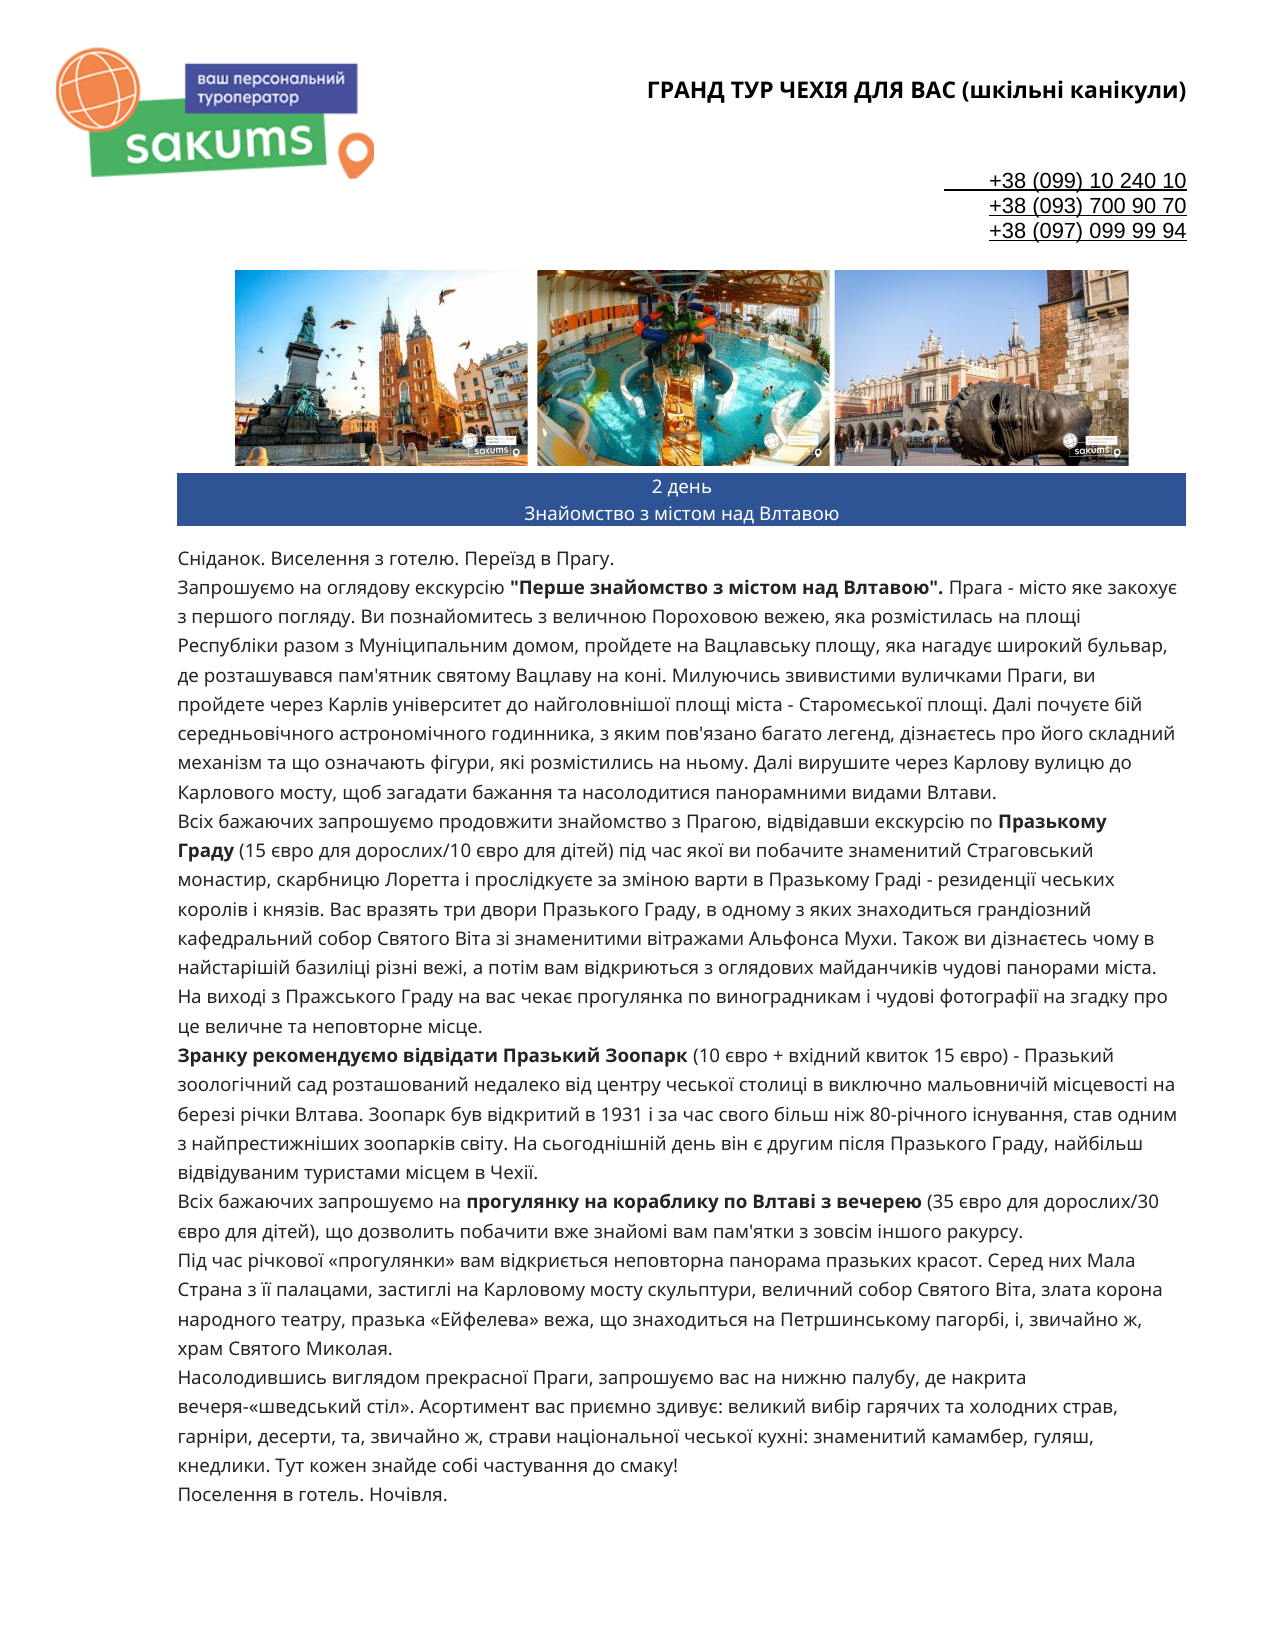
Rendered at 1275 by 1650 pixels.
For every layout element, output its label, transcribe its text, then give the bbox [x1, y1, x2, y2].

text Поселення в готель. Ночівля. [177, 1481, 1186, 1507]
text Всіх бажаючих запрошуємо на прогулянку на кораблику по Влтаві з вечерею (35 євро для дорослих/30 євро для дітей), що дозволить побачити вже знайомі вам пам'ятки з зовсім іншого ракурсу. [177, 1189, 1186, 1243]
text Всіх бажаючих запрошуємо продовжити знайомство з Прагою, відвідавши екскурсію по Празькому Граду (15 євро для дорослих/10 євро для дітей) під час якої ви побачите знаменитий Страговський монастир, скарбницю Лоретта і прослідкуєте за зміною варти в Празькому Граді - резиденції чеських королів і князів. Вас вразять три двори Празького Граду, в одному з яких знаходиться грандіозний кафедральний собор Святого Віта зі знаменитими вітражами Альфонса Мухи. Також ви дізнаєтесь чому в найстарішій базиліці різні вежі, а потім вам відкриються з оглядових майданчиків чудові панорами міста. На виході з Пражського Граду на вас чекає прогулянка по виноградникам і чудові фотографії на згадку про це величне та неповторне місце. Зранку рекомендуємо відвідати Празький Зоопарк (10 євро + вхідний квиток 15 євро) - Празький зоологічний сад розташований недалеко від центру чеської столиці в виключно мальовничій місцевості на березі річки Влтава. Зоопарк був відкритий в 1931 і за час свого більш ніж 80-річного існування, став одним з найпрестижніших зоопарків світу. На сьогоднішній день він є другим після Празького Граду, найбільш відвідуваним туристами місцем в Чехії. [177, 808, 1186, 1185]
picture [537, 270, 830, 466]
text Під час річкової «прогулянки» вам відкриється неповторна панорама празьких красот. Серед них Мала Страна з її палацами, застиглі на Карловому мосту скульптури, величний собор Святого Віта, злата корона народного театру, празька «Ейфелева» вежа, що знаходиться на Петршинському пагорбі, і, звичайно ж, храм Святого Миколая. [177, 1247, 1186, 1361]
picture [235, 270, 528, 466]
subtitle 2 день [177, 473, 1186, 499]
picture [54, 47, 374, 178]
text Сніданок. Виселення з готелю. Переїзд в Прагу. [177, 545, 1186, 570]
text Знайомство з містом над Влтавою [177, 501, 1186, 526]
text Запрошуємо на оглядову екскурсію "Перше знайомство з містом над Влтавою". Прага - місто яке закохує з першого погляду. Ви познайомитесь з величною Пороховою вежею, яка розмістилась на площі Республіки разом з Муніципальним домом, пройдете на Вацлавську площу, яка нагадує широкий бульвар, де розташувався пам'ятник святому Вацлаву на коні. Милуючись звивистими вуличками Праги, ви пройдете через Карлів університет до найголовнішої площі міста - Старомєської площі. Далі почуєте бій середньовічного астрономічного годинника, з яким пов'язано багато легенд, дізнаєтесь про його складний механізм та що означають фігури, які розмістились на ньому. Далі вирушите через Карлову вулицю до Карлового мосту, щоб загадати бажання та насолодитися панорамними видами Влтави. [177, 574, 1186, 804]
picture [834, 270, 1129, 466]
text Насолодившись виглядом прекрасної Праги, запрошуємо вас на нижню палубу, де накрита вечеря-«шведський стіл». Асортимент вас приємно здивує: великий вибір гарячих та холодних страв, гарніри, десерти, та, звичайно ж, страви національної чеської кухні: знаменитий камамбер, гуляш, кнедлики. Тут кожен знайде собі частування до смаку! [177, 1364, 1186, 1478]
